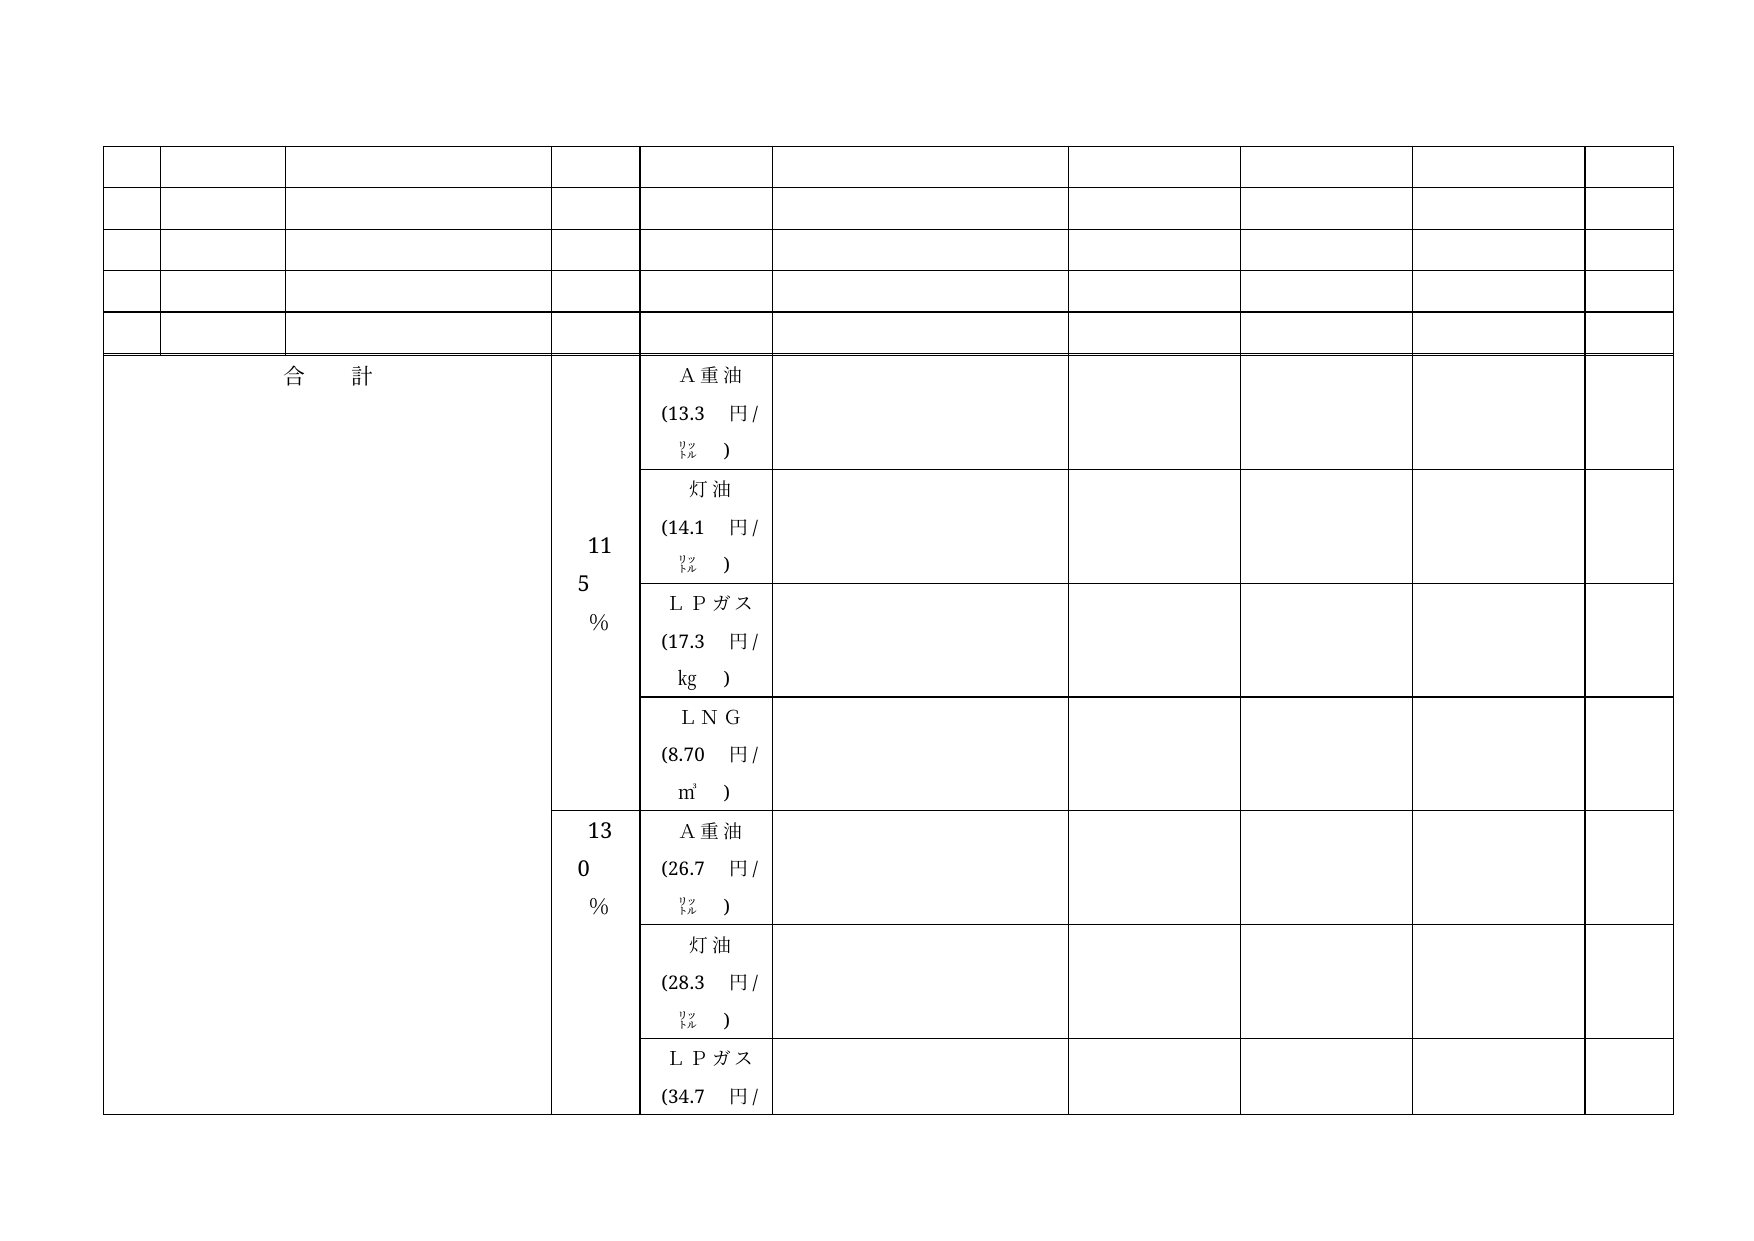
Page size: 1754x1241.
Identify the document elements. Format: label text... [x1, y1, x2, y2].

table_cell [1413, 470, 1584, 582]
table_cell [1413, 188, 1584, 229]
table_cell [552, 188, 639, 229]
table_cell [1241, 230, 1412, 270]
table_cell [1069, 584, 1240, 696]
table_cell [773, 1039, 1068, 1114]
table_cell [773, 470, 1068, 582]
table_cell [773, 925, 1068, 1038]
table_cell [1241, 925, 1412, 1038]
table_cell [1069, 811, 1240, 924]
table_cell [1586, 925, 1673, 1038]
table_cell [1069, 698, 1240, 810]
table_cell [1586, 271, 1673, 311]
table_cell [773, 811, 1068, 924]
table_cell [552, 313, 639, 353]
table_cell [1241, 188, 1412, 229]
table_cell [1586, 584, 1673, 696]
table_cell [1586, 811, 1673, 924]
table_cell [161, 147, 285, 187]
table_cell [286, 313, 551, 353]
table_cell [104, 271, 160, 311]
table_cell ＬＰガス (34.7円/㎏) [641, 1039, 772, 1114]
table_cell [1586, 470, 1673, 582]
table_cell [641, 230, 772, 270]
table_cell 合 計 [104, 356, 551, 1114]
table_cell [1413, 356, 1584, 469]
table_cell [1586, 188, 1673, 229]
table_cell [773, 356, 1068, 469]
table_cell [1586, 698, 1673, 810]
table_cell [1586, 230, 1673, 270]
table_cell [773, 271, 1068, 311]
table_cell [1241, 313, 1412, 353]
table_cell [773, 188, 1068, 229]
table_cell [641, 188, 772, 229]
table_cell ＬＰガス (17.3円/㎏) [641, 584, 772, 696]
table_cell [161, 188, 285, 229]
table_cell [1241, 811, 1412, 924]
table_cell 115％ [552, 356, 639, 810]
table_cell [286, 230, 551, 270]
table_cell [161, 230, 285, 270]
table_cell [773, 584, 1068, 696]
table_cell [1069, 925, 1240, 1038]
table_cell [1069, 470, 1240, 582]
table_cell [161, 271, 285, 311]
table_cell [1413, 925, 1584, 1038]
table_cell [1413, 313, 1584, 353]
table_cell [1413, 230, 1584, 270]
table_cell [1413, 811, 1584, 924]
table_cell [773, 230, 1068, 270]
table_cell ＬＮＧ (8.70円/㎥) [641, 698, 772, 810]
table_cell [552, 230, 639, 270]
table_cell [1413, 1039, 1584, 1114]
table_cell [1586, 313, 1673, 353]
table_cell [1413, 698, 1584, 810]
table_cell [1069, 188, 1240, 229]
table_cell [1069, 356, 1240, 469]
table_cell [104, 230, 160, 270]
table_cell 灯油 (28.3円/㍑) [641, 925, 772, 1038]
table_cell [1069, 1039, 1240, 1114]
table_cell [641, 147, 772, 187]
table_cell [1413, 584, 1584, 696]
table_cell [1241, 1039, 1412, 1114]
table_cell [104, 313, 160, 353]
table_cell [1241, 271, 1412, 311]
table_cell [773, 698, 1068, 810]
table_cell [1069, 271, 1240, 311]
table_cell [1413, 271, 1584, 311]
table_cell [1241, 470, 1412, 582]
table_cell 130％ [552, 811, 639, 1114]
table_cell [1069, 230, 1240, 270]
table_cell [1241, 147, 1412, 187]
table_cell [773, 147, 1068, 187]
table_cell [1241, 356, 1412, 469]
table_cell [161, 313, 285, 353]
table_cell [641, 271, 772, 311]
table_cell [773, 313, 1068, 353]
table_cell [1241, 698, 1412, 810]
table_cell [286, 147, 551, 187]
table_cell [1586, 356, 1673, 469]
table_cell [286, 271, 551, 311]
table_cell [1241, 584, 1412, 696]
table_cell [1413, 147, 1584, 187]
table_cell [1586, 1039, 1673, 1114]
table_cell [1586, 147, 1673, 187]
table_cell [641, 313, 772, 353]
table_cell [104, 147, 160, 187]
table_cell Ａ重油 (13.3円/㍑) [641, 356, 772, 469]
table_cell [1069, 313, 1240, 353]
table_cell [552, 147, 639, 187]
table_cell [286, 188, 551, 229]
table_cell [552, 271, 639, 311]
table_cell 灯油 (14.1円/㍑) [641, 470, 772, 582]
table_cell [1069, 147, 1240, 187]
table_cell [104, 188, 160, 229]
table_cell Ａ重油 (26.7円/㍑) [641, 811, 772, 924]
